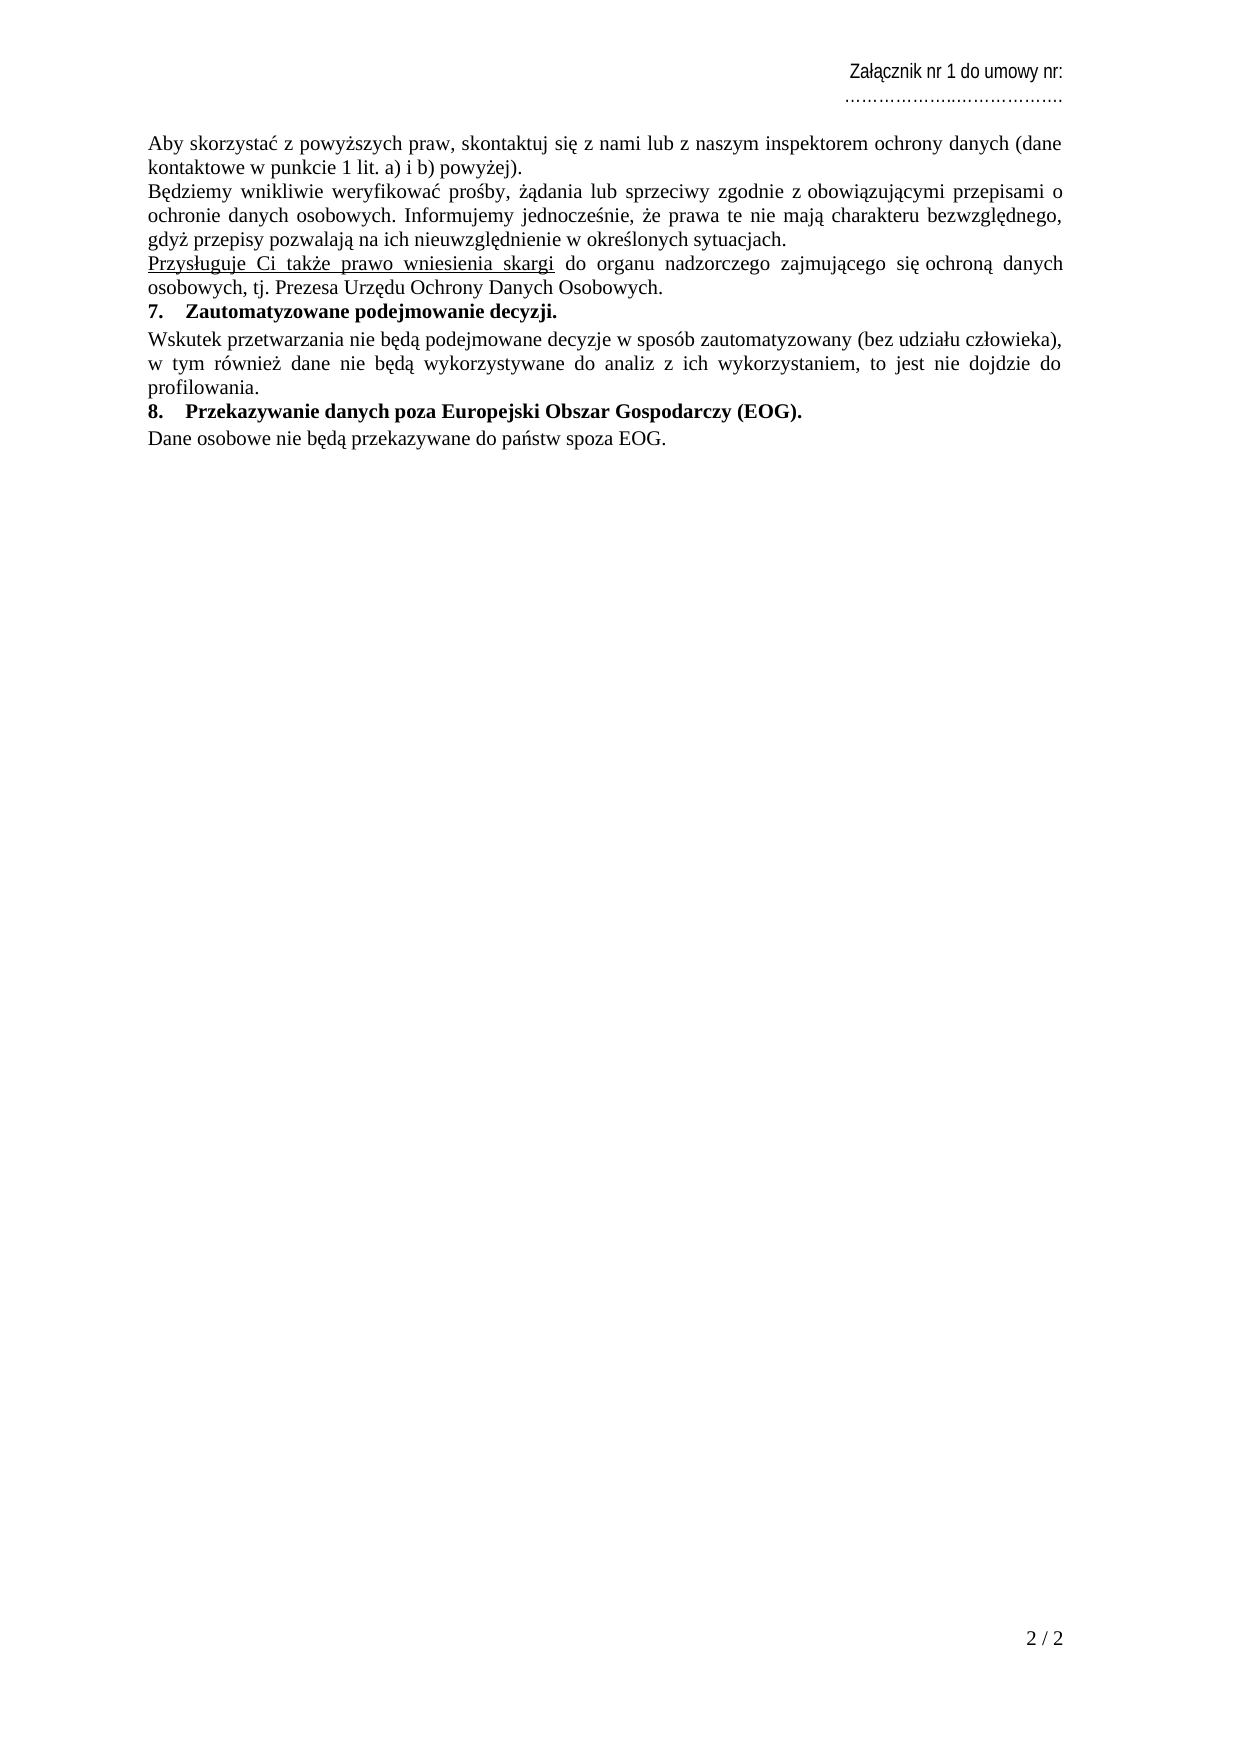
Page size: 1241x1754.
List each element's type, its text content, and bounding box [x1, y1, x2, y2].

text Będziemy wnikliwie weryfikować prośby, żądania lub sprzeciwy zgodnie z obowiązującymi przepisami o ochronie danych osobowych. Informujemy jednocześnie, że prawa te nie mają charakteru bezwzględnego, gdyż przepisy pozwalają na ich nieuwzględnienie w określonych sytuacjach. [148, 179, 1063, 251]
text Przysługuje Ci także prawo wniesienia skargi do organu nadzorczego zajmującego się ochroną danych osobowych, tj. Prezesa Urzędu Ochrony Danych Osobowych. [148, 251, 1063, 299]
text Dane osobowe nie będą przekazywane do państw spoza EOG. [148, 426, 1063, 450]
text Wskutek przetwarzania nie będą podejmowane decyzje w sposób zautomatyzowany (bez udziału człowieka), w tym również dane nie będą wykorzystywane do analiz z ich wykorzystaniem, to jest nie dojdzie do profilowania. [148, 327, 1063, 399]
list Zautomatyzowane podejmowanie decyzji. [148, 299, 1063, 323]
text Aby skorzystać z powyższych praw, skontaktuj się z nami lub z naszym inspektorem ochrony danych (dane kontaktowe w punkcie 1 lit. a) i b) powyżej). [148, 131, 1063, 179]
list Przekazywanie danych poza Europejski Obszar Gospodarczy (EOG). [148, 399, 1063, 423]
